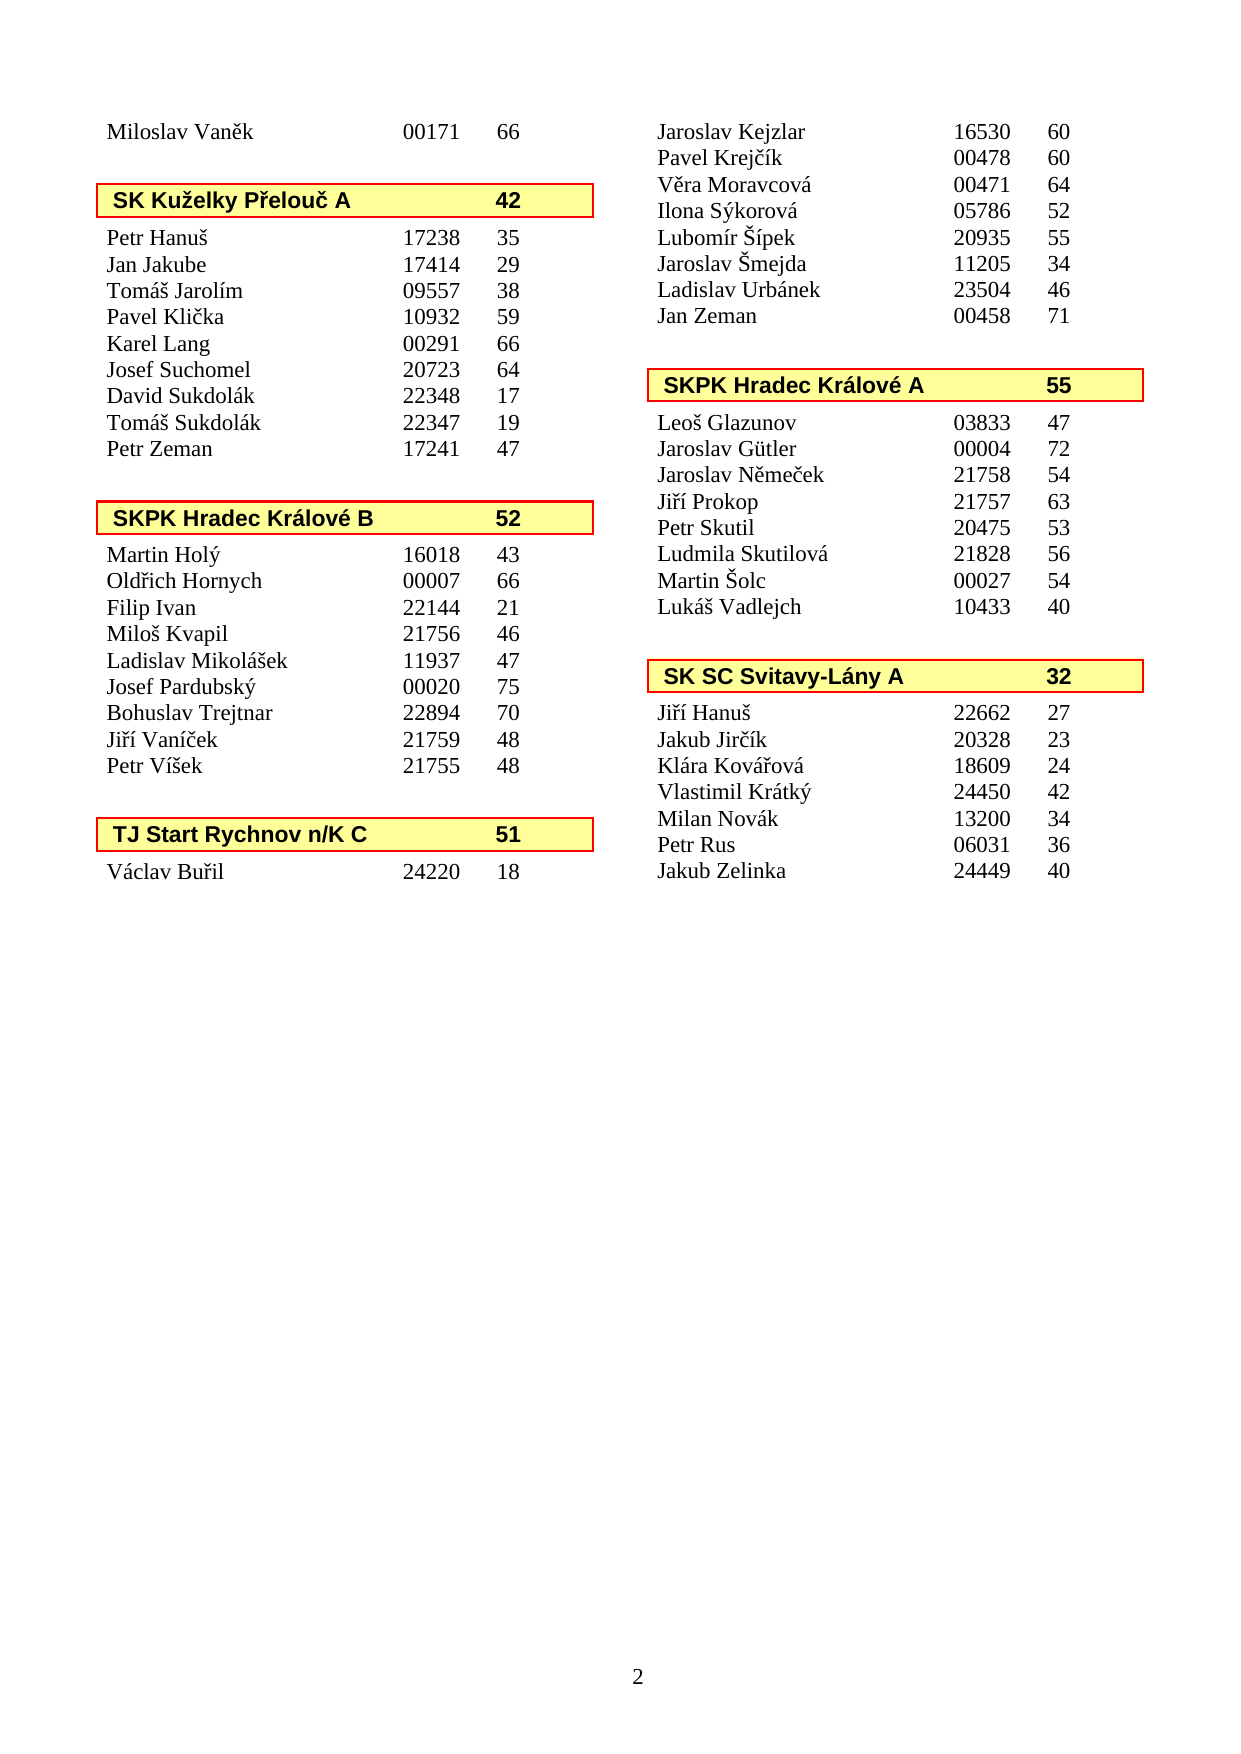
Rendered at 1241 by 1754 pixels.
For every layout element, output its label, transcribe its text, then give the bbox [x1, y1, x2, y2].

text Karel Lang 00291 66 [106, 330, 583, 356]
text Pavel Klička 10932 59 [106, 303, 583, 330]
text David Sukdolák 22348 17 [106, 382, 583, 409]
text Věra Moravcová 00471 64 [657, 171, 1134, 197]
text Vlastimil Krátký 24450 42 [657, 778, 1134, 805]
text Petr Zeman 17241 47 [106, 435, 583, 461]
text Miloslav Vaněk 00171 66 [106, 118, 583, 144]
text Klára Kovářová 18609 24 [657, 752, 1134, 778]
text Leoš Glazunov 03833 47 [657, 409, 1134, 435]
text Jan Zeman 00458 71 [657, 303, 1134, 329]
text Lubomír Šípek 20935 55 [657, 223, 1134, 250]
text Lukáš Vadlejch 10433 40 [657, 593, 1134, 619]
text Milan Novák 13200 34 [657, 805, 1134, 831]
text Martin Holý 16018 43 [106, 541, 583, 568]
text SK SC Svitavy-Lány A 32 [649, 661, 1142, 691]
text Petr Skutil 20475 53 [657, 514, 1134, 541]
text Václav Buřil 24220 18 [106, 858, 583, 884]
text Jiří Vaníček 21759 48 [106, 726, 583, 752]
text Jakub Zelinka 24449 40 [657, 857, 1134, 884]
text Jaroslav Gütler 00004 72 [657, 435, 1134, 461]
text Ladislav Mikolášek 11937 47 [106, 647, 583, 673]
text Jaroslav Šmejda 11205 34 [657, 250, 1134, 276]
text Petr Víšek 21755 48 [106, 752, 583, 778]
text Jaroslav Němeček 21758 54 [657, 461, 1134, 488]
text SKPK Hradec Králové B 52 [98, 503, 592, 533]
text Jiří Hanuš 22662 27 [657, 699, 1134, 726]
text SKPK Hradec Králové A 55 [649, 370, 1142, 400]
text TJ Start Rychnov n/K C 51 [98, 819, 592, 850]
text Jaroslav Kejzlar 16530 60 [657, 118, 1134, 144]
text Bohuslav Trejtnar 22894 70 [106, 699, 583, 726]
text Pavel Krejčík 00478 60 [657, 144, 1134, 171]
text SK Kuželky Přelouč A 42 [98, 185, 592, 216]
text Petr Hanuš 17238 35 [106, 224, 583, 251]
text Petr Rus 06031 36 [657, 831, 1134, 857]
text Tomáš Jarolím 09557 38 [106, 277, 583, 303]
text Jiří Prokop 21757 63 [657, 488, 1134, 514]
text Josef Suchomel 20723 64 [106, 356, 583, 382]
text Martin Šolc 00027 54 [657, 567, 1134, 593]
text Jan Jakube 17414 29 [106, 251, 583, 277]
text Ludmila Skutilová 21828 56 [657, 541, 1134, 567]
text Ilona Sýkorová 05786 52 [657, 197, 1134, 223]
text Tomáš Sukdolák 22347 19 [106, 409, 583, 435]
text Oldřich Hornych 00007 66 [106, 568, 583, 594]
text Filip Ivan 22144 21 [106, 594, 583, 620]
text Ladislav Urbánek 23504 46 [657, 276, 1134, 303]
text Josef Pardubský 00020 75 [106, 673, 583, 699]
text Jakub Jirčík 20328 23 [657, 726, 1134, 752]
text Miloš Kvapil 21756 46 [106, 620, 583, 647]
